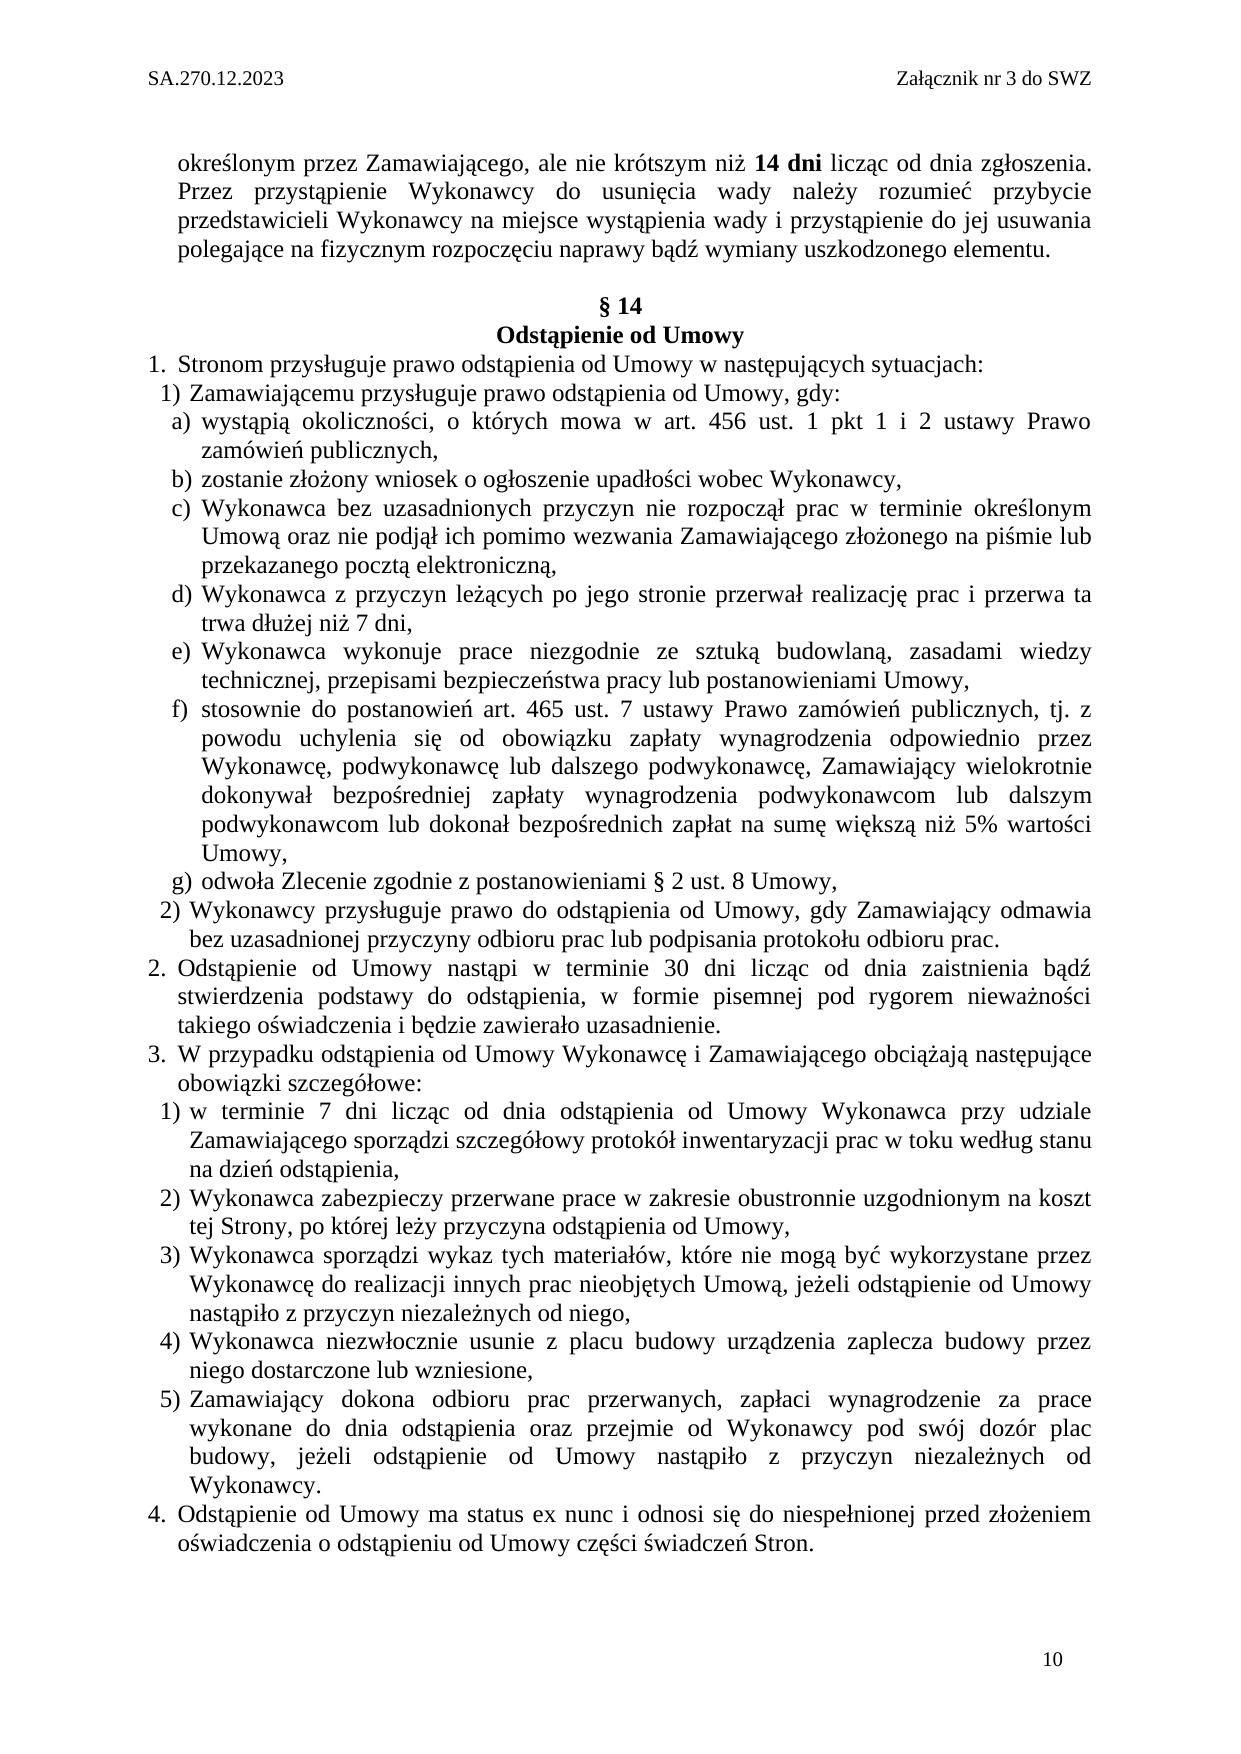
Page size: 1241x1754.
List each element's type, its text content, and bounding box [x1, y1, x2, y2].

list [148, 148, 1092, 263]
text Odstąpienie od Umowy [148, 320, 1092, 349]
list Wykonawcy przysługuje prawo do odstąpienia od Umowy, gdy Zamawiający odmawia bez uzasadnionej przyczyny odbioru prac lub podpisania protokołu odbioru prac. [159, 895, 1092, 953]
text § 14 [148, 291, 1092, 320]
list wystąpią okoliczności, o których mowa w art. 456 ust. 1 pkt 1 i 2 ustawy Prawo zamówień publicznych, [171, 406, 1092, 464]
list Stronom przysługuje prawo odstąpienia od Umowy w następujących sytuacjach: [148, 349, 1092, 378]
list Wykonawca z przyczyn leżących po jego stronie przerwał realizację prac i przerwa ta trwa dłużej niż 7 dni, [171, 579, 1092, 636]
list W przypadku odstąpienia od Umowy Wykonawcę i Zamawiającego obciążają następujące obowiązki szczegółowe: [148, 1039, 1092, 1096]
list Wykonawca bez uzasadnionych przyczyn nie rozpoczął prac w terminie określonym Umową oraz nie podjął ich pomimo wezwania Zamawiającego złożonego na piśmie lub przekazanego pocztą elektroniczną, [171, 493, 1092, 579]
list Odstąpienie od Umowy ma status ex nunc i odnosi się do niespełnionej przed złożeniem oświadczenia o odstąpieniu od Umowy części świadczeń Stron. [148, 1499, 1092, 1556]
list Zamawiający dokona odbioru prac przerwanych, zapłaci wynagrodzenie za prace wykonane do dnia odstąpienia oraz przejmie od Wykonawcy pod swój dozór plac budowy, jeżeli odstąpienie od Umowy nastąpiło z przyczyn niezależnych od Wykonawcy. [159, 1384, 1092, 1499]
list stosownie do postanowień art. 465 ust. 7 ustawy Prawo zamówień publicznych, tj. z powodu uchylenia się od obowiązku zapłaty wynagrodzenia odpowiednio przez Wykonawcę, podwykonawcę lub dalszego podwykonawcę, Zamawiający wielokrotnie dokonywał bezpośredniej zapłaty wynagrodzenia podwykonawcom lub dalszym podwykonawcom lub dokonał bezpośrednich zapłat na sumę większą niż 5% wartości Umowy, [171, 694, 1092, 866]
list Wykonawca sporządzi wykaz tych materiałów, które nie mogą być wykorzystane przez Wykonawcę do realizacji innych prac nieobjętych Umową, jeżeli odstąpienie od Umowy nastąpiło z przyczyn niezależnych od niego, [159, 1240, 1092, 1326]
list w terminie 7 dni licząc od dnia odstąpienia od Umowy Wykonawca przy udziale Zamawiającego sporządzi szczegółowy protokół inwentaryzacji prac w toku według stanu na dzień odstąpienia, [159, 1096, 1092, 1183]
list Wykonawca wykonuje prace niezgodnie ze sztuką budowlaną, zasadami wiedzy technicznej, przepisami bezpieczeństwa pracy lub postanowieniami Umowy, [171, 636, 1092, 694]
list zostanie złożony wniosek o ogłoszenie upadłości wobec Wykonawcy, [171, 464, 1092, 493]
list Odstąpienie od Umowy nastąpi w terminie 30 dni licząc od dnia zaistnienia bądź stwierdzenia podstawy do odstąpienia, w formie pisemnej pod rygorem nieważności takiego oświadczenia i będzie zawierało uzasadnienie. [148, 953, 1092, 1039]
list odwoła Zlecenie zgodnie z postanowieniami § 2 ust. 8 Umowy, [171, 866, 1092, 895]
list Wykonawca zabezpieczy przerwane prace w zakresie obustronnie uzgodnionym na koszt tej Strony, po której leży przyczyna odstąpienia od Umowy, [159, 1183, 1092, 1240]
list Zamawiającemu przysługuje prawo odstąpienia od Umowy, gdy: [159, 378, 1092, 406]
list Wykonawca niezwłocznie usunie z placu budowy urządzenia zaplecza budowy przez niego dostarczone lub wzniesione, [159, 1326, 1092, 1384]
